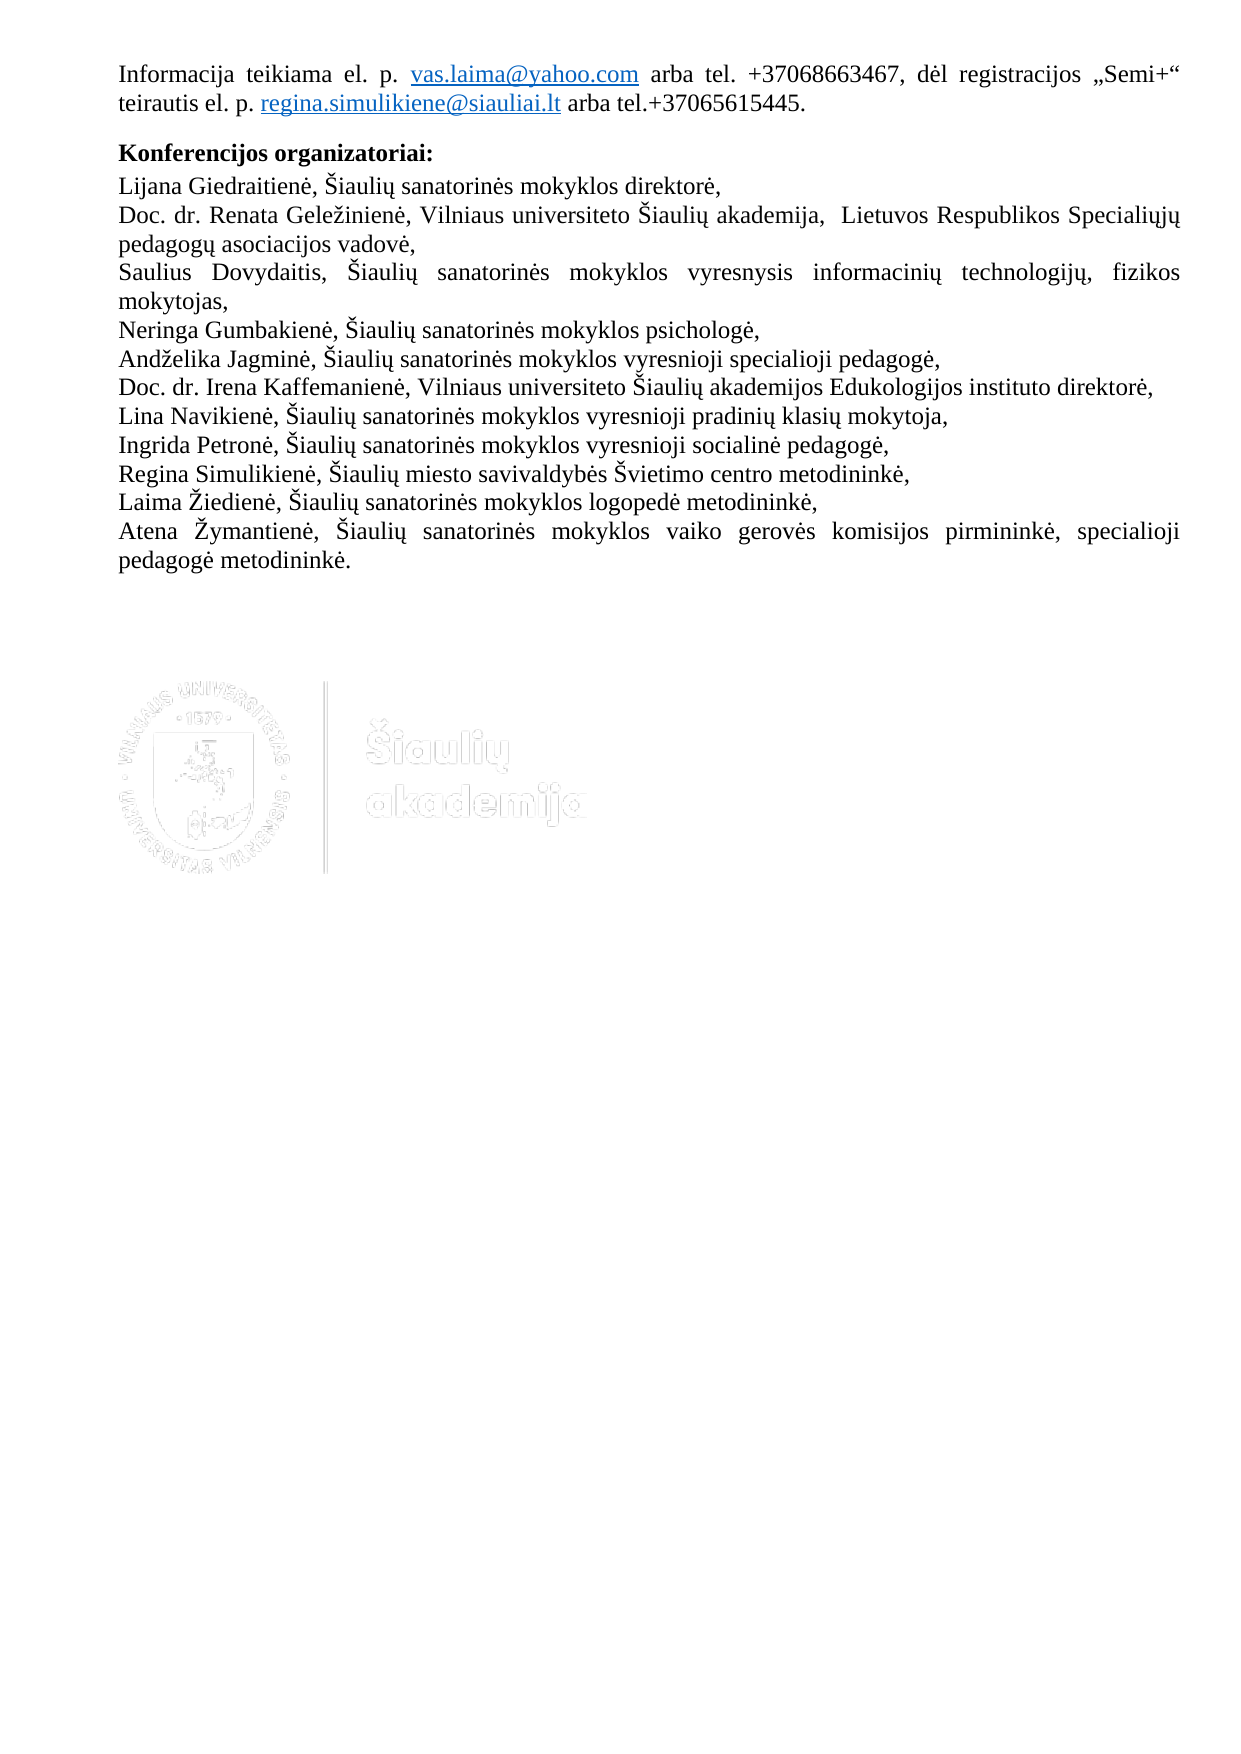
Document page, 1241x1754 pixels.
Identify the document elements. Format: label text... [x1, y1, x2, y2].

text Laima Žiedienė, Šiaulių sanatorinės mokyklos logopedė metodininkė, [118, 487, 1181, 516]
text Ingrida Petronė, Šiaulių sanatorinės mokyklos vyresnioji socialinė pedagogė, [118, 430, 1181, 459]
text Andželika Jagminė, Šiaulių sanatorinės mokyklos vyresnioji specialioji pedagogė, [118, 344, 1181, 372]
text Neringa Gumbakienė, Šiaulių sanatorinės mokyklos psichologė, [118, 315, 1181, 344]
text Atena Žymantienė, Šiaulių sanatorinės mokyklos vaiko gerovės komisijos pirmininkė, specialioji pedagogė metodininkė. [118, 516, 1181, 574]
text Konferencijos organizatoriai: [118, 138, 1181, 167]
text Lijana Giedraitienė, Šiaulių sanatorinės mokyklos direktorė, [118, 171, 1181, 200]
text Saulius Dovydaitis, Šiaulių sanatorinės mokyklos vyresnysis informacinių technologijų, fizikos mokytojas, [118, 257, 1181, 315]
text Regina Simulikienė, Šiaulių miesto savivaldybės Švietimo centro metodininkė, [118, 459, 1181, 487]
text Lina Navikienė, Šiaulių sanatorinės mokyklos vyresnioji pradinių klasių mokytoja, [118, 401, 1181, 430]
text Doc. dr. Renata Geležinienė, Vilniaus universiteto Šiaulių akademija, Lietuvos Respublikos Specialiųjų pedagogų asociacijos vadovė, [118, 200, 1181, 257]
text Informacija teikiama el. p. vas.laima@yahoo.com arba tel. +37068663467, dėl registracijos „Semi+“ teirautis el. p. regina.simulikiene@siauliai.lt arba tel.+37065615445. [118, 59, 1181, 117]
text Doc. dr. Irena Kaffemanienė, Vilniaus universiteto Šiaulių akademijos Edukologijos instituto direktorė, [118, 372, 1181, 401]
picture [118, 681, 587, 874]
